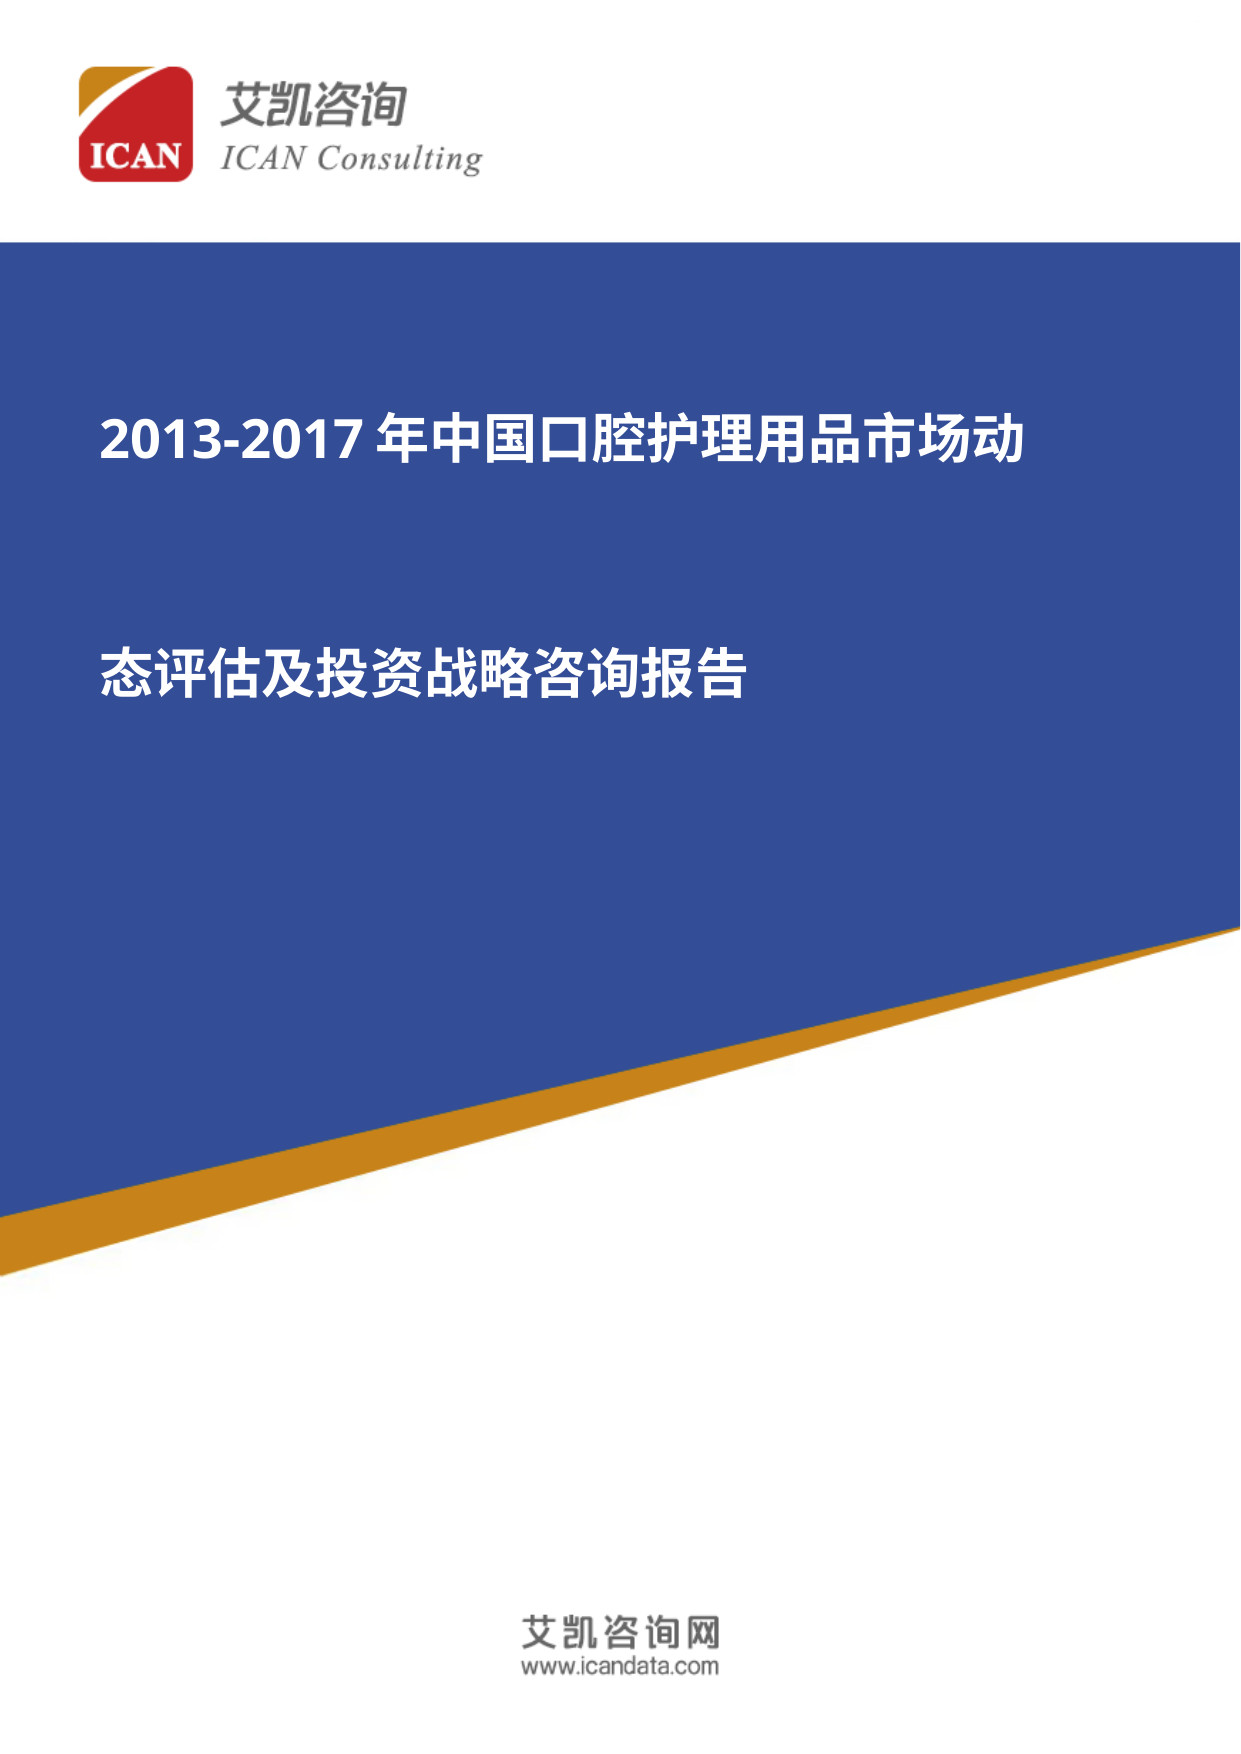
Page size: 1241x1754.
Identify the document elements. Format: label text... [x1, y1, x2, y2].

picture [0, 5, 1241, 1754]
subtitle 2013-2017年中国口腔护理用品市场动态评估及投资战略咨询报告 [99, 386, 1053, 718]
